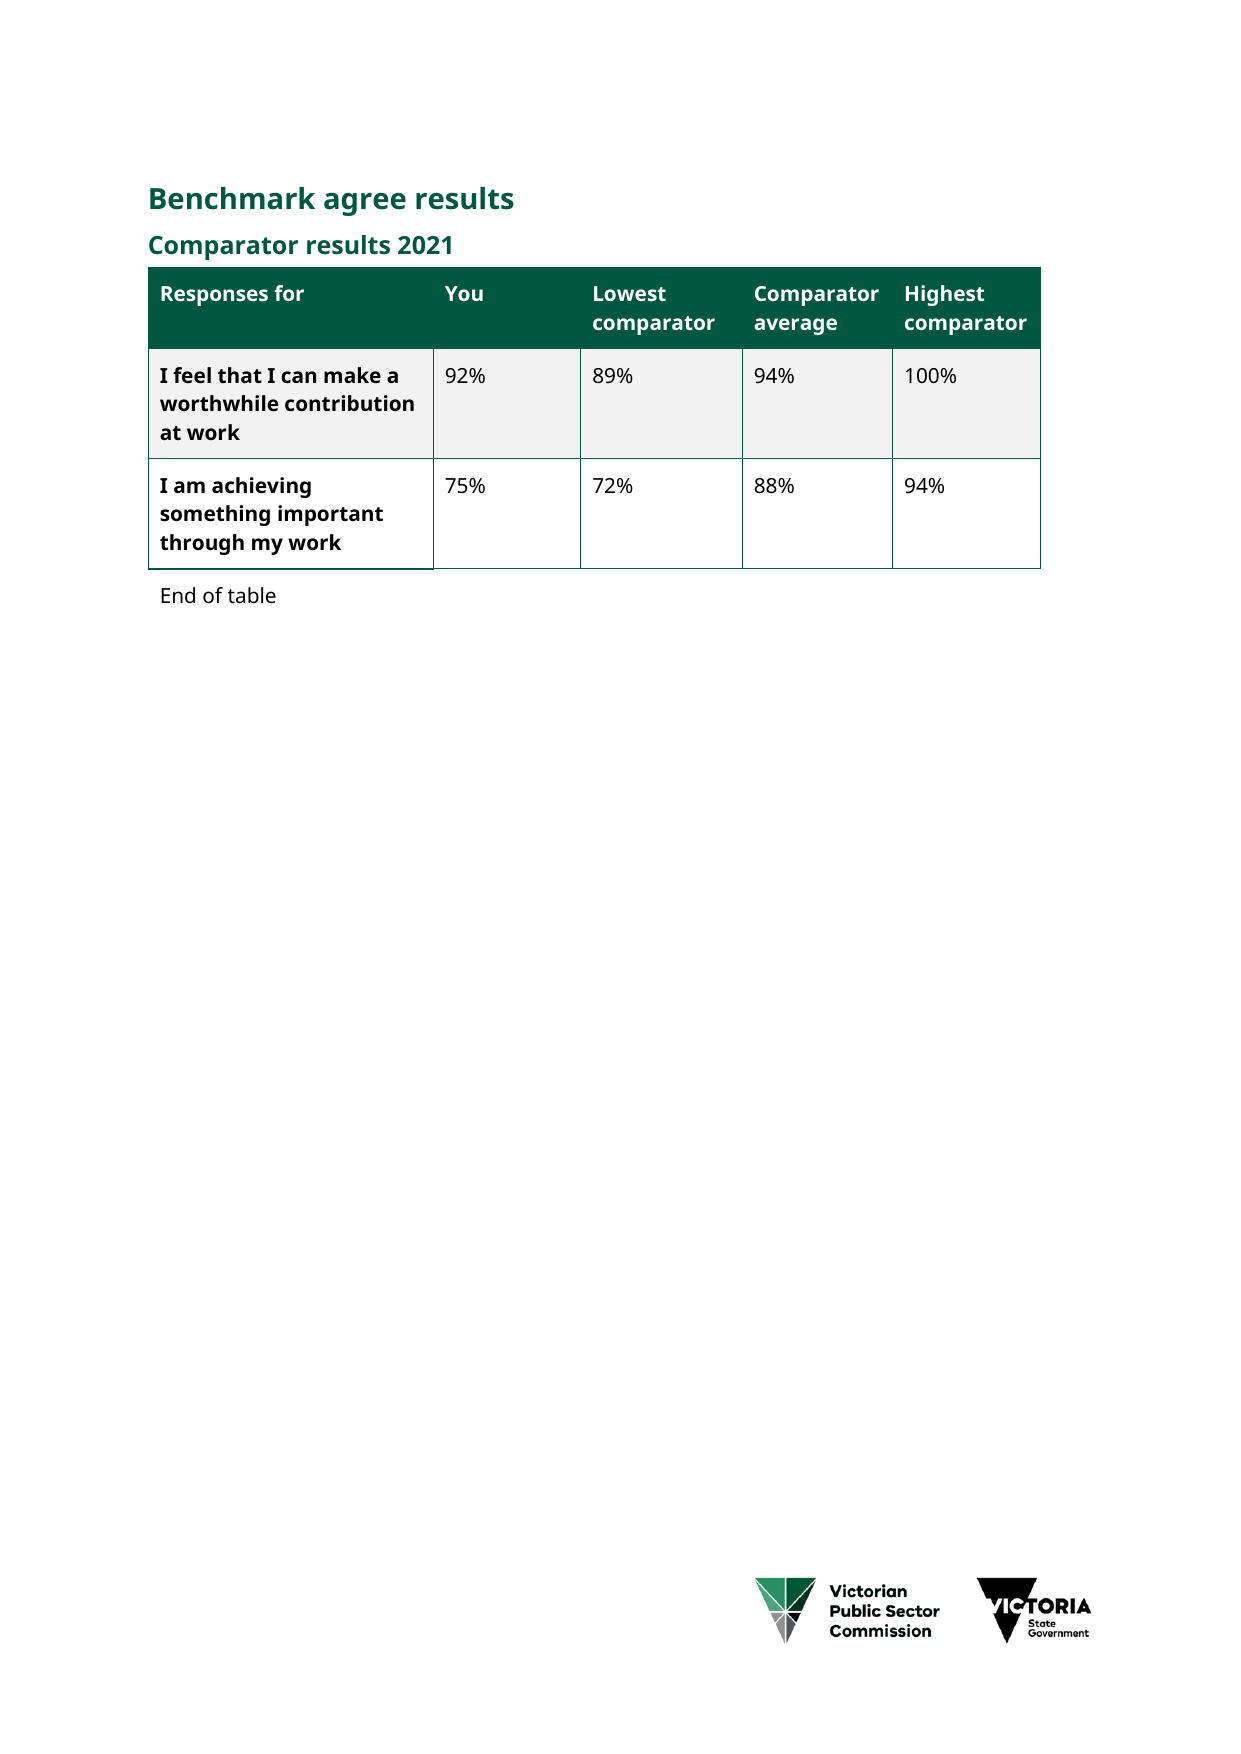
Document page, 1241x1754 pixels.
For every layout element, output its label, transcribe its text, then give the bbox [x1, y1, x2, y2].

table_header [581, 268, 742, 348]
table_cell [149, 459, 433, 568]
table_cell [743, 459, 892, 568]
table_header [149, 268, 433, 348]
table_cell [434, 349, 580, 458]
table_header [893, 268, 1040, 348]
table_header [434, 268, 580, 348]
subtitle Benchmark agree results [148, 178, 1092, 218]
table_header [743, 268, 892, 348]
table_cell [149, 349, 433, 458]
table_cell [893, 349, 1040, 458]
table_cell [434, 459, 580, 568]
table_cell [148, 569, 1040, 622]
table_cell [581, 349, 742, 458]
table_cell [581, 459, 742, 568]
subtitle Comparator results 2021 [148, 228, 1092, 262]
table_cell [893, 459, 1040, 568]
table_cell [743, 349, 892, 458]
picture [754, 1577, 1093, 1645]
